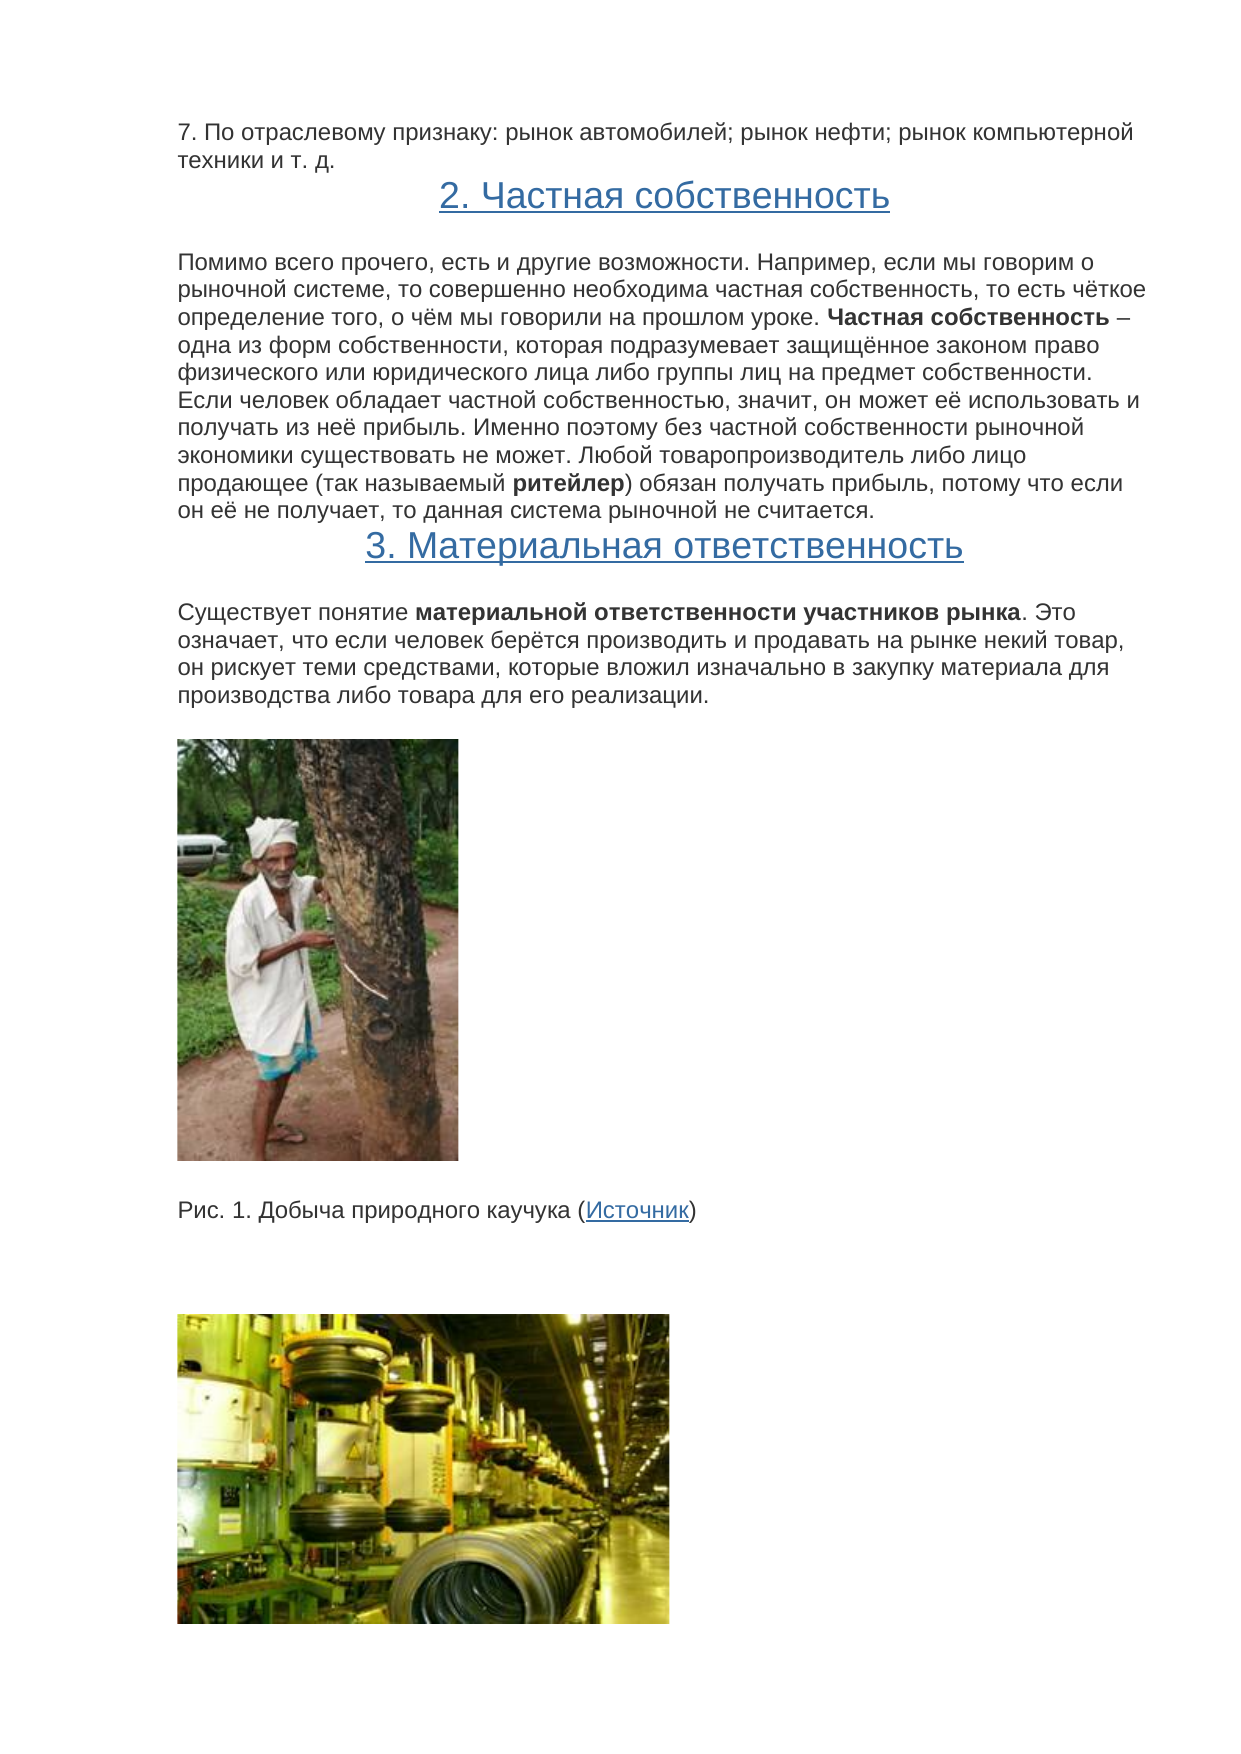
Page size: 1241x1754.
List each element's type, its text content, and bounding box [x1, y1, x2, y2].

text Помимо всего прочего, есть и другие возможности. Например, если мы говорим о рыночной системе, то совершенно необходима частная собственность, то есть чёткое определение того, о чём мы говорили на прошлом уроке. Частная собственность – одна из форм собственности, которая подразумевает защищённое законом право физического или юридического лица либо группы лиц на предмет собственности. Если человек обладает частной собственностью, значит, он может её использовать и получать из неё прибыль. Именно поэтому без частной собственности рыночной экономики существовать не может. Любой товаропроизводитель либо лицо продающее (так называемый ритейлер) обязан получать прибыль, потому что если он её не получает, то данная система рыночной не считается. [177, 248, 1152, 524]
text 7. По отраслевому признаку: рынок автомобилей; рынок нефти; рынок компьютерной техники и т. д. [177, 118, 1152, 173]
text Существует понятие материальной ответственности участников рынка. Это означает, что если человек берётся производить и продавать на рынке некий товар, он рискует теми средствами, которые вложил изначально в закупку материала для производства либо товара для его реализации. [177, 598, 1152, 708]
text 3. Материальная ответственность [177, 524, 1152, 567]
picture [177, 1314, 670, 1624]
text 2. Частная собственность [177, 173, 1152, 216]
picture [177, 739, 459, 1161]
text Рис. 1. Добыча природного каучука (Источник) [177, 1196, 1152, 1224]
